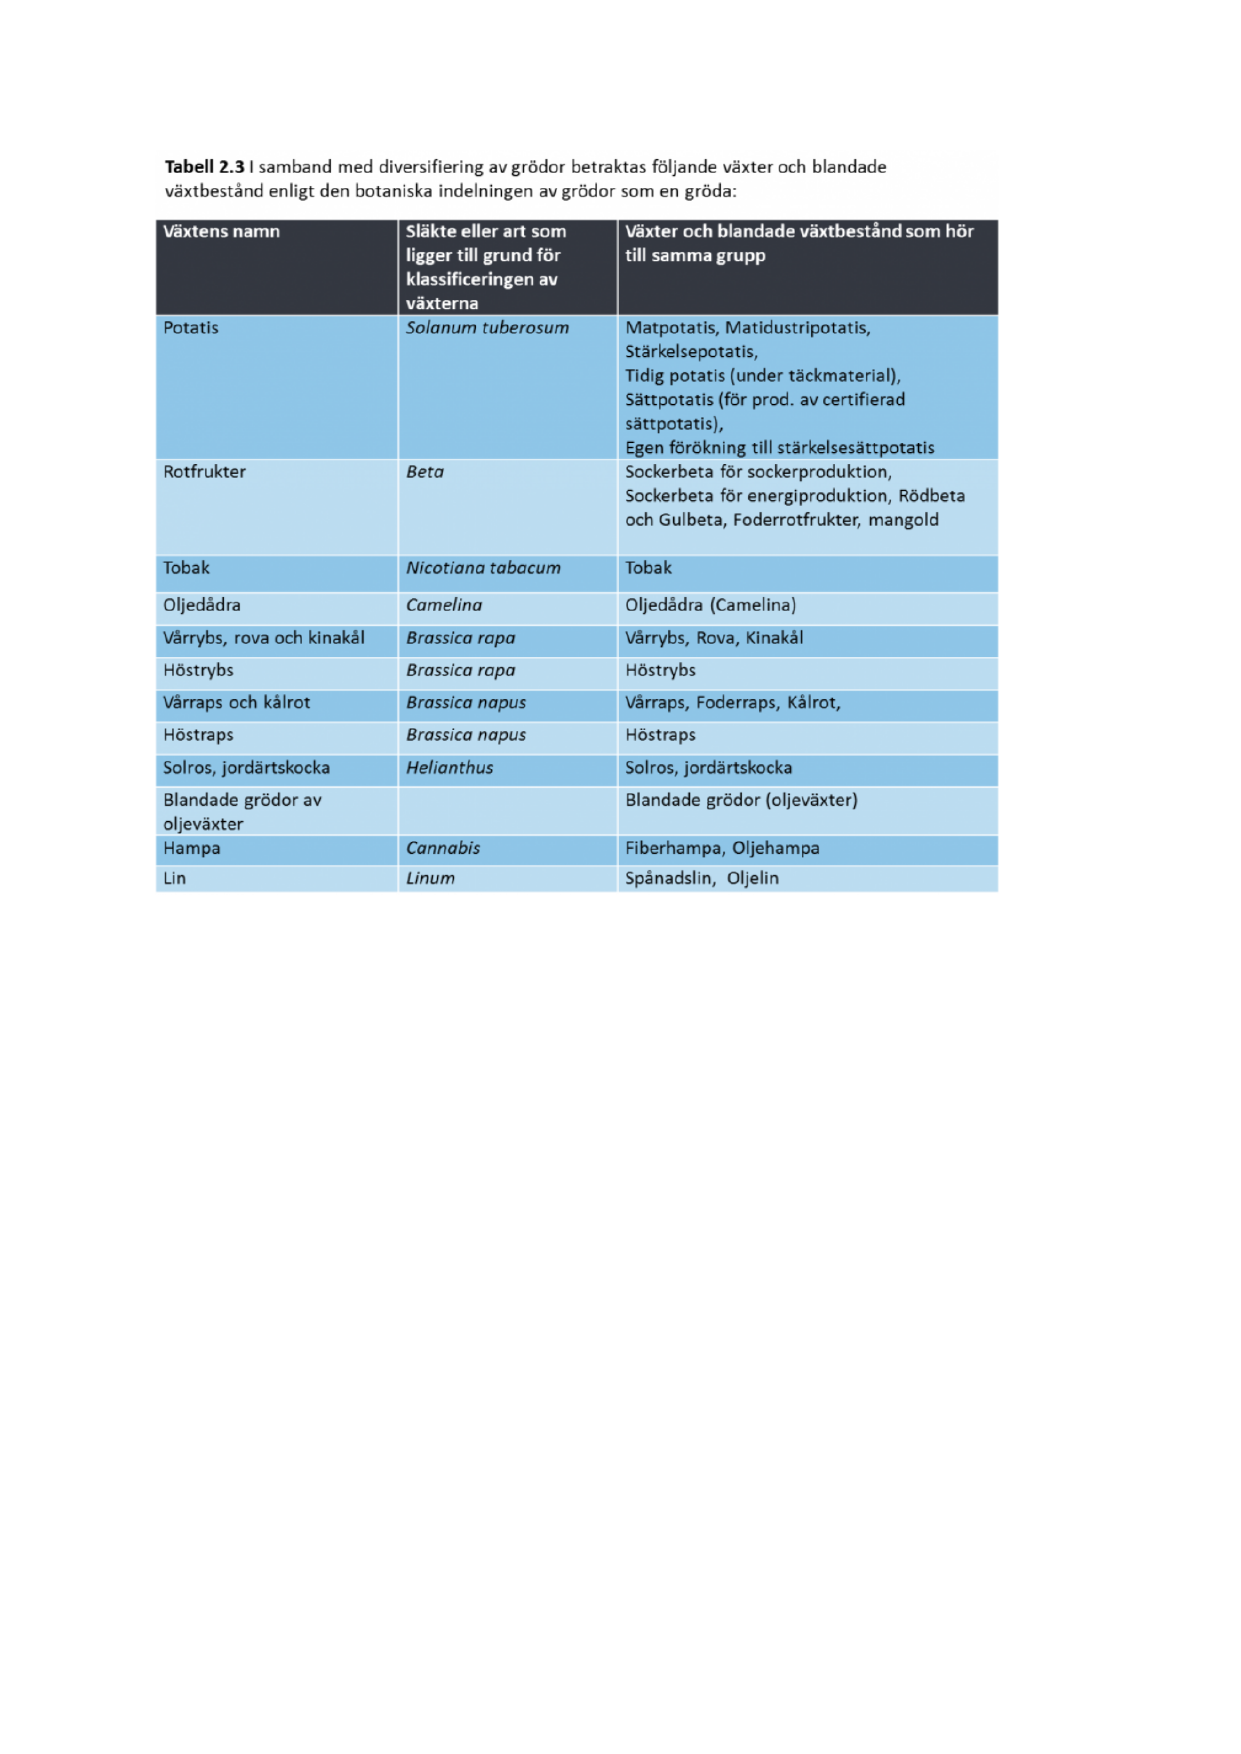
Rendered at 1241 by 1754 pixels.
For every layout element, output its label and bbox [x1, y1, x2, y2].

picture [150, 150, 1002, 897]
